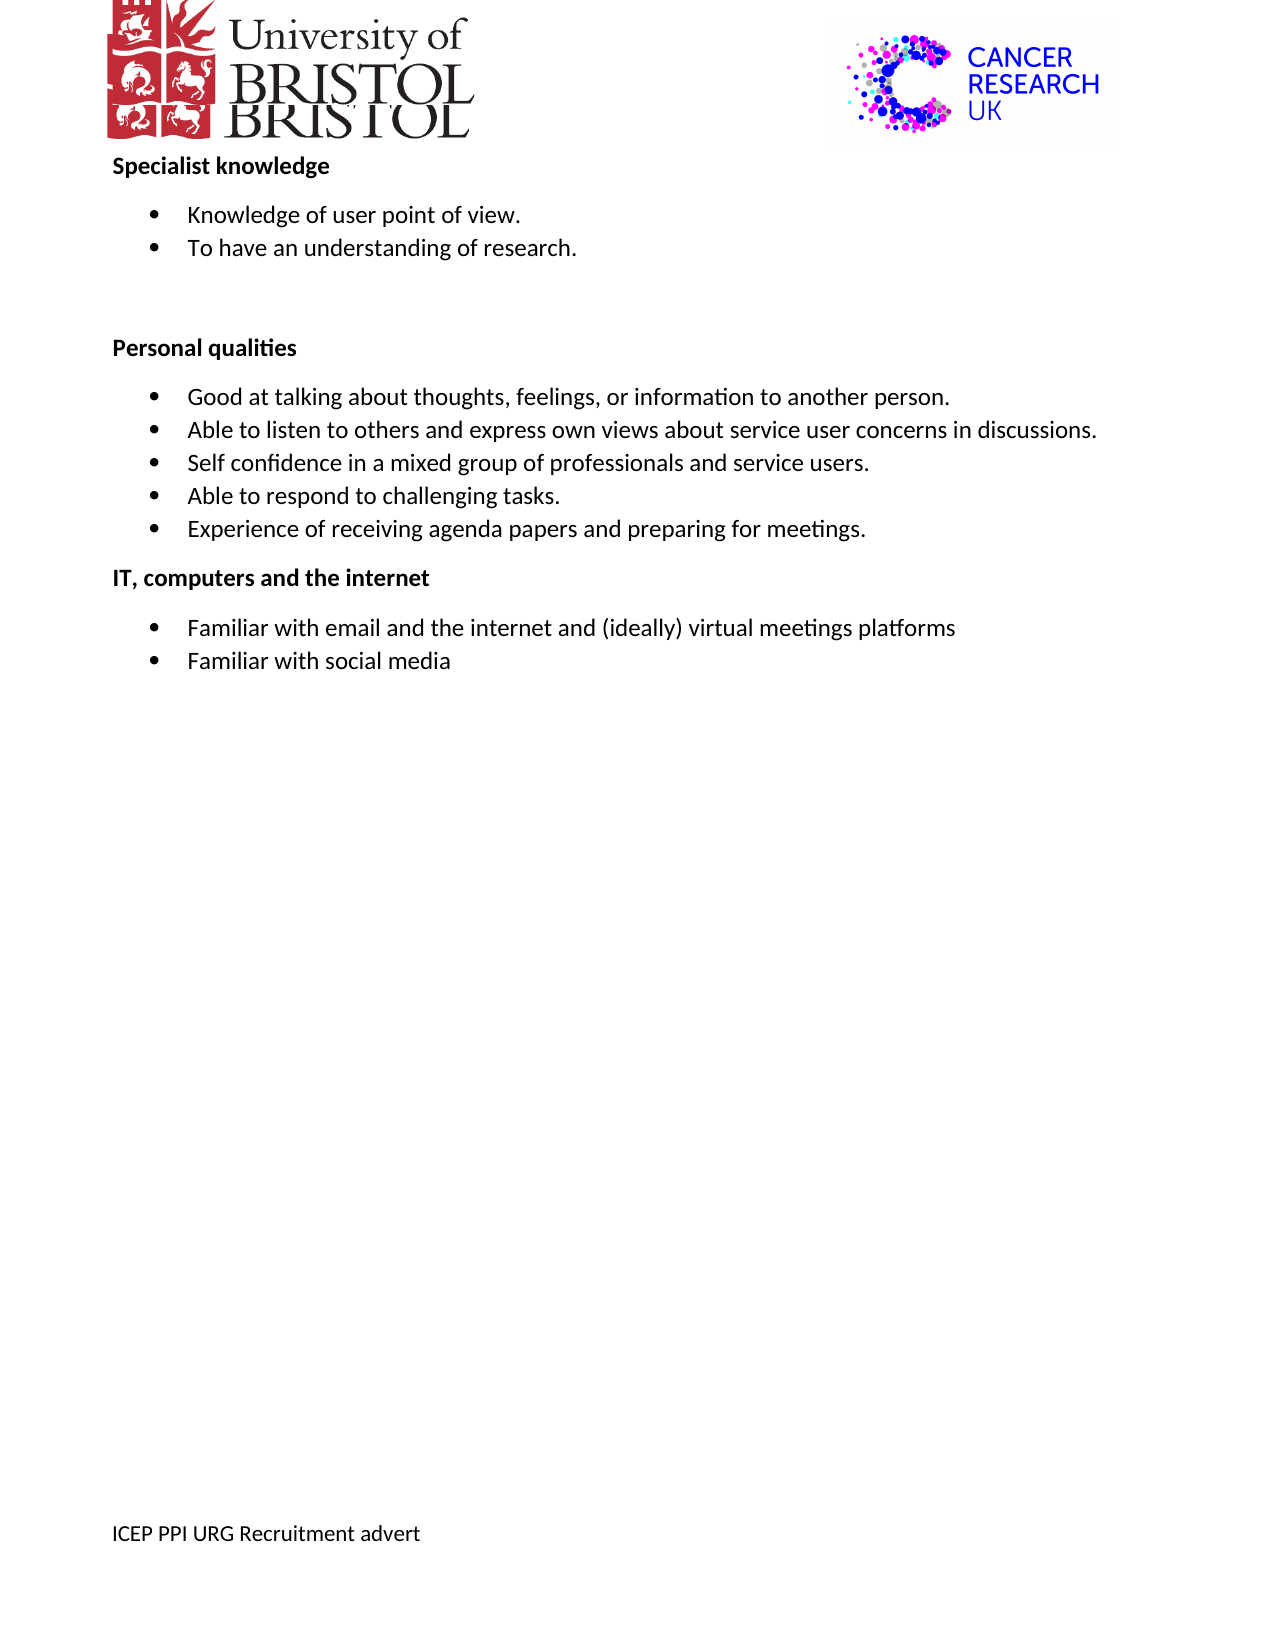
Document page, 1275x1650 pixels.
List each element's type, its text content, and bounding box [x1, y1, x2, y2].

text IT, computers and the internet [112, 562, 1162, 593]
list Knowledge of user point of view. [150, 199, 1162, 230]
list Able to listen to others and express own views about service user concerns in discussions. [150, 414, 1162, 445]
list Able to respond to challenging tasks. [150, 480, 1162, 511]
list Familiar with social media [150, 645, 1162, 676]
list To have an understanding of research. [150, 232, 1162, 263]
list Good at talking about thoughts, feelings, or information to another person. [150, 381, 1162, 412]
picture [827, 16, 1118, 153]
text Personal qualities [112, 332, 1162, 362]
text Specialist knowledge [112, 150, 1162, 181]
picture [107, 0, 475, 139]
list Self confidence in a mixed group of professionals and service users. [150, 447, 1162, 478]
list Familiar with email and the internet and (ideally) virtual meetings platforms [150, 612, 1162, 643]
list Experience of receiving agenda papers and preparing for meetings. [150, 513, 1162, 543]
